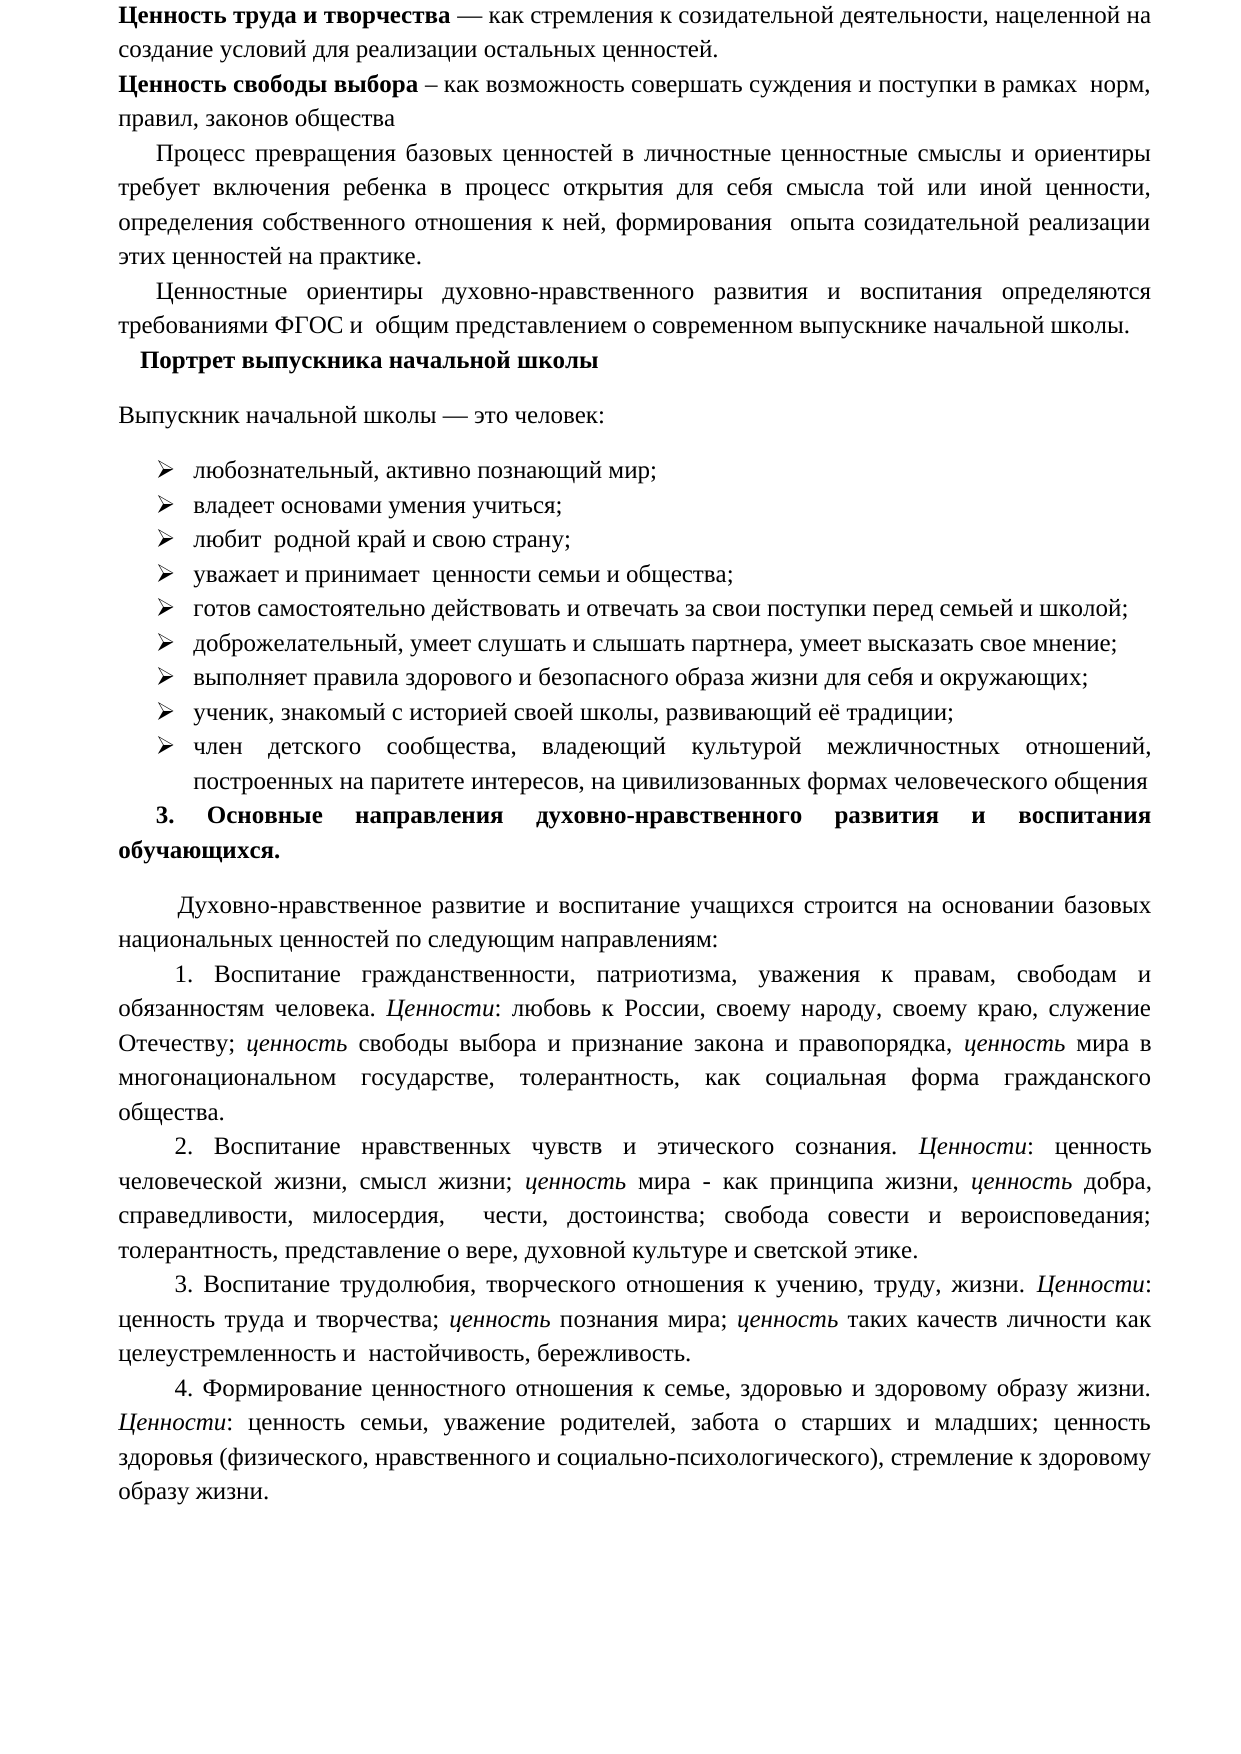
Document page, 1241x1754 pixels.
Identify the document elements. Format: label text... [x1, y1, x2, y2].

text 1. Воспитание гражданственности, патриотизма, уважения к правам, свободам и обязанностям человека. Ценности: любовь к России, своему народу, своему краю, служение Отечеству; ценность свободы выбора и признание закона и правопорядка, ценность мира в многонациональном государстве, толерантность, как социальная форма гражданского общества. [118, 959, 1152, 1126]
list доброжелательный, умеет слушать и слышать партнера, умеет высказать свое мнение; [156, 628, 1152, 657]
list владеет основами умения учиться; [156, 490, 1152, 519]
list любознательный, активно познающий мир; [156, 455, 1152, 484]
list член детского сообщества, владеющий культурой межличностных отношений, построенных на паритете интересов, на цивилизованных формах человеческого общения [156, 731, 1152, 794]
text 3. Основные направления духовно-нравственного развития и воспитания обучающихся. [118, 800, 1152, 863]
list уважает и принимает ценности семьи и общества; [156, 559, 1152, 588]
text 4. Формирование ценностного отношения к семье, здоровью и здоровому образу жизни. Ценности: ценность семьи, уважение родителей, забота о старших и младших; ценность здоровья (физического, нравственного и социально-психологического), стремление к здоровому образу жизни. [118, 1373, 1152, 1505]
text Ценность труда и творчества — как стремления к созидательной деятельности, нацеленной на создание условий для реализации остальных ценностей. [118, 0, 1152, 63]
text Ценностные ориентиры духовно-нравственного развития и воспитания определяются требованиями ФГОС и общим представлением о современном выпускнике начальной школы. [118, 276, 1152, 339]
text Ценность свободы выбора – как возможность совершать суждения и поступки в рамках норм, правил, законов общества [118, 69, 1152, 132]
text Портрет выпускника начальной школы [118, 345, 1152, 373]
list готов самостоятельно действовать и отвечать за свои поступки перед семьей и школой; [156, 593, 1152, 622]
list выполняет правила здорового и безопасного образа жизни для себя и окружающих; [156, 662, 1152, 691]
text 2. Воспитание нравственных чувств и этического сознания. Ценности: ценность человеческой жизни, смысл жизни; ценность мира - как принципа жизни, ценность добра, справедливости, милосердия, чести, достоинства; свобода совести и вероисповедания; толерантность, представление о вере, духовной культуре и светской этике. [118, 1131, 1152, 1263]
text 3. Воспитание трудолюбия, творческого отношения к учению, труду, жизни. Ценности: ценность труда и творчества; ценность познания мира; ценность таких качеств личности как целеустремленность и настойчивость, бережливость. [118, 1269, 1152, 1367]
list ученик, знакомый с историей своей школы, развивающий её традиции; [156, 697, 1152, 726]
text Выпускник начальной школы — это человек: [118, 400, 1152, 429]
list любит родной край и свою страну; [156, 524, 1152, 553]
text Процесс превращения базовых ценностей в личностные ценностные смыслы и ориентиры требует включения ребенка в процесс открытия для себя смысла той или иной ценности, определения собственного отношения к ней, формирования опыта созидательной реализации этих ценностей на практике. [118, 138, 1152, 270]
text Духовно-нравственное развитие и воспитание учащихся строится на основании базовых национальных ценностей по следующим направлениям: [118, 890, 1152, 953]
